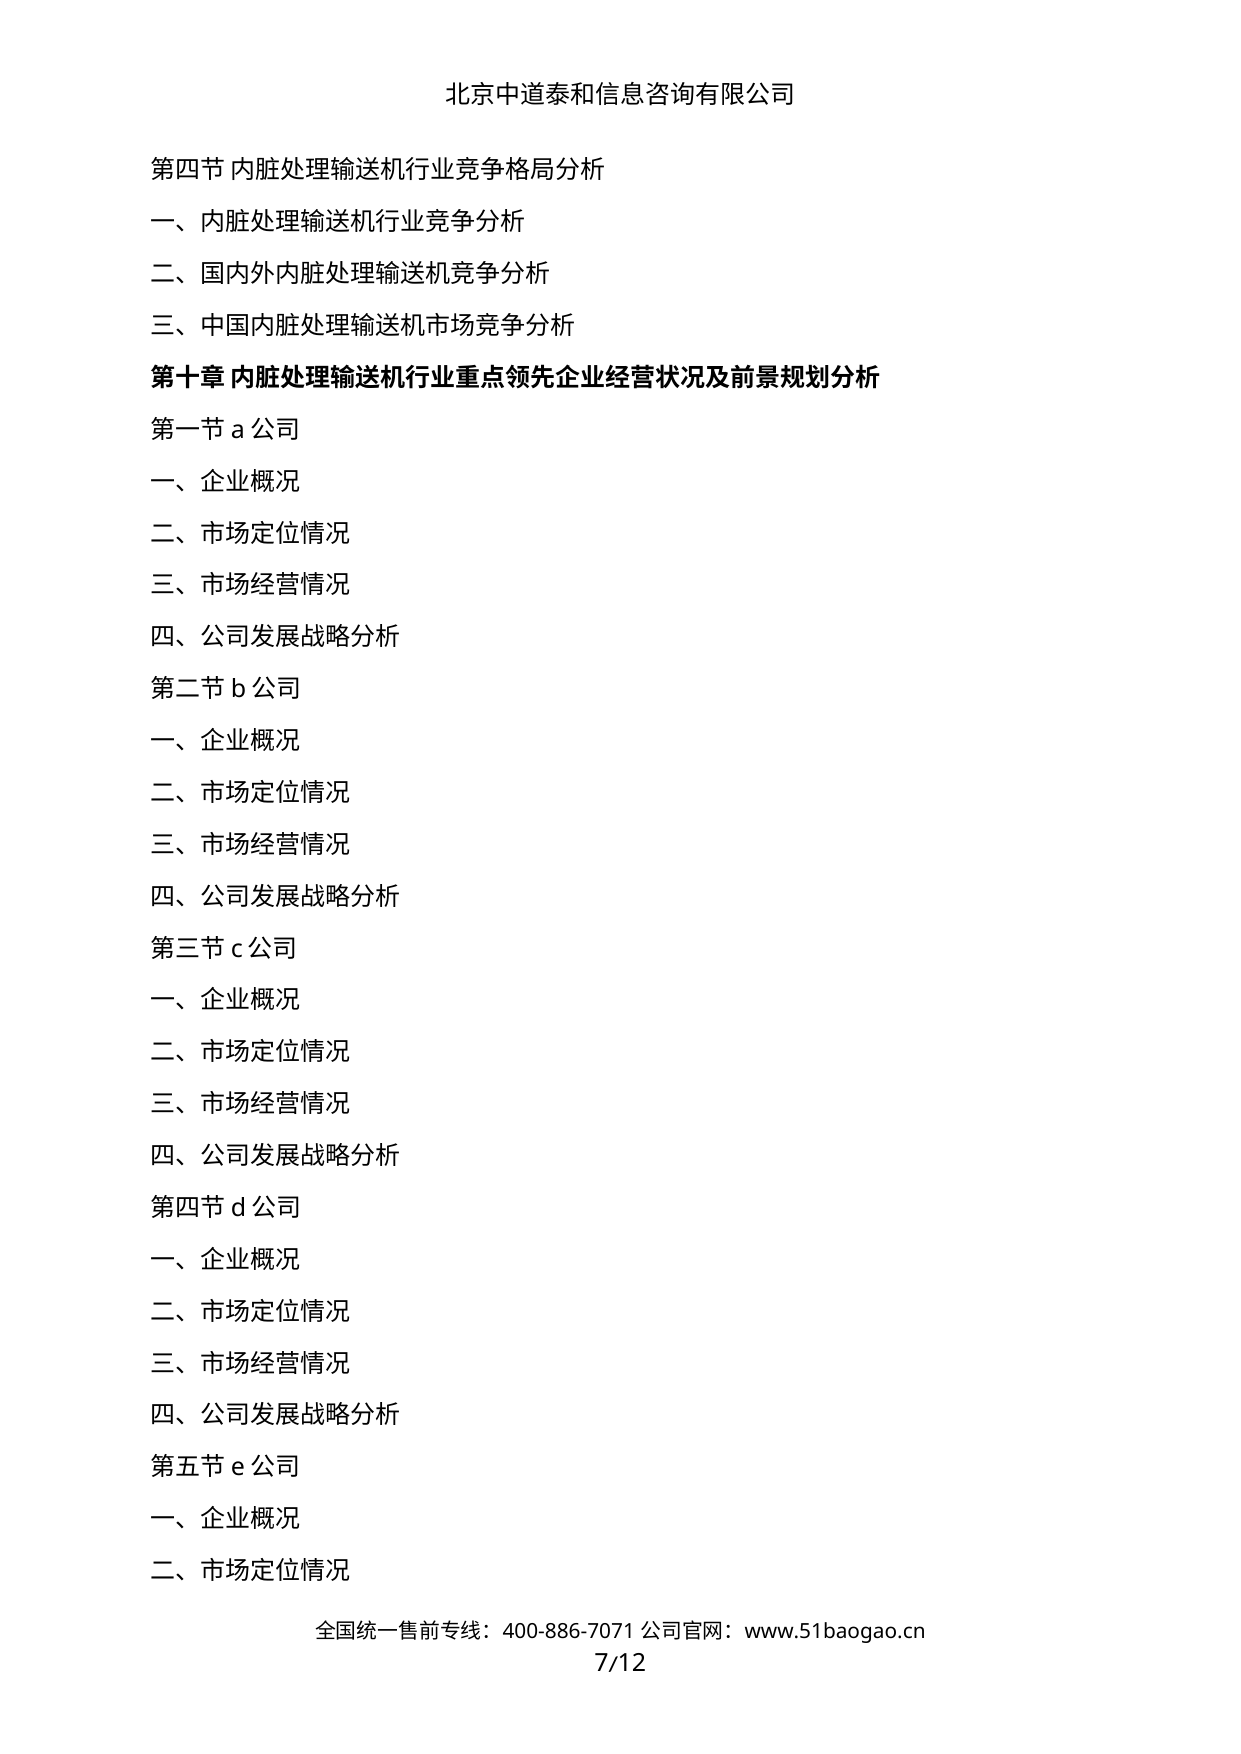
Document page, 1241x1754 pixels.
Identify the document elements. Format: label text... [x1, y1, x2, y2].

text 三、市场经营情况 [150, 824, 1090, 861]
text 二、国内外内脏处理输送机竞争分析 [150, 254, 1090, 290]
text 第十章 内脏处理输送机行业重点领先企业经营状况及前景规划分析 [150, 357, 1090, 394]
text 四、公司发展战略分析 [150, 617, 1090, 653]
text 第五节 e公司 [150, 1447, 1090, 1483]
text 二、市场定位情况 [150, 1291, 1090, 1327]
text 三、市场经营情况 [150, 565, 1090, 601]
text 二、市场定位情况 [150, 513, 1090, 549]
text 第四节 d公司 [150, 1187, 1090, 1224]
text 一、企业概况 [150, 980, 1090, 1016]
text 二、市场定位情况 [150, 1551, 1090, 1587]
text 二、市场定位情况 [150, 1032, 1090, 1068]
text 一、企业概况 [150, 1239, 1090, 1276]
text 一、内脏处理输送机行业竞争分析 [150, 202, 1090, 238]
text 一、企业概况 [150, 721, 1090, 757]
text 三、市场经营情况 [150, 1084, 1090, 1120]
text 一、企业概况 [150, 461, 1090, 497]
text 第四节 内脏处理输送机行业竞争格局分析 [150, 150, 1090, 186]
text 第二节 b公司 [150, 669, 1090, 705]
text 四、公司发展战略分析 [150, 1395, 1090, 1431]
text 四、公司发展战略分析 [150, 1136, 1090, 1172]
text 四、公司发展战略分析 [150, 876, 1090, 912]
text 二、市场定位情况 [150, 772, 1090, 809]
text 一、企业概况 [150, 1499, 1090, 1535]
text 第三节 c公司 [150, 928, 1090, 964]
text 三、市场经营情况 [150, 1343, 1090, 1379]
text 第一节 a公司 [150, 409, 1090, 446]
text 三、中国内脏处理输送机市场竞争分析 [150, 306, 1090, 342]
